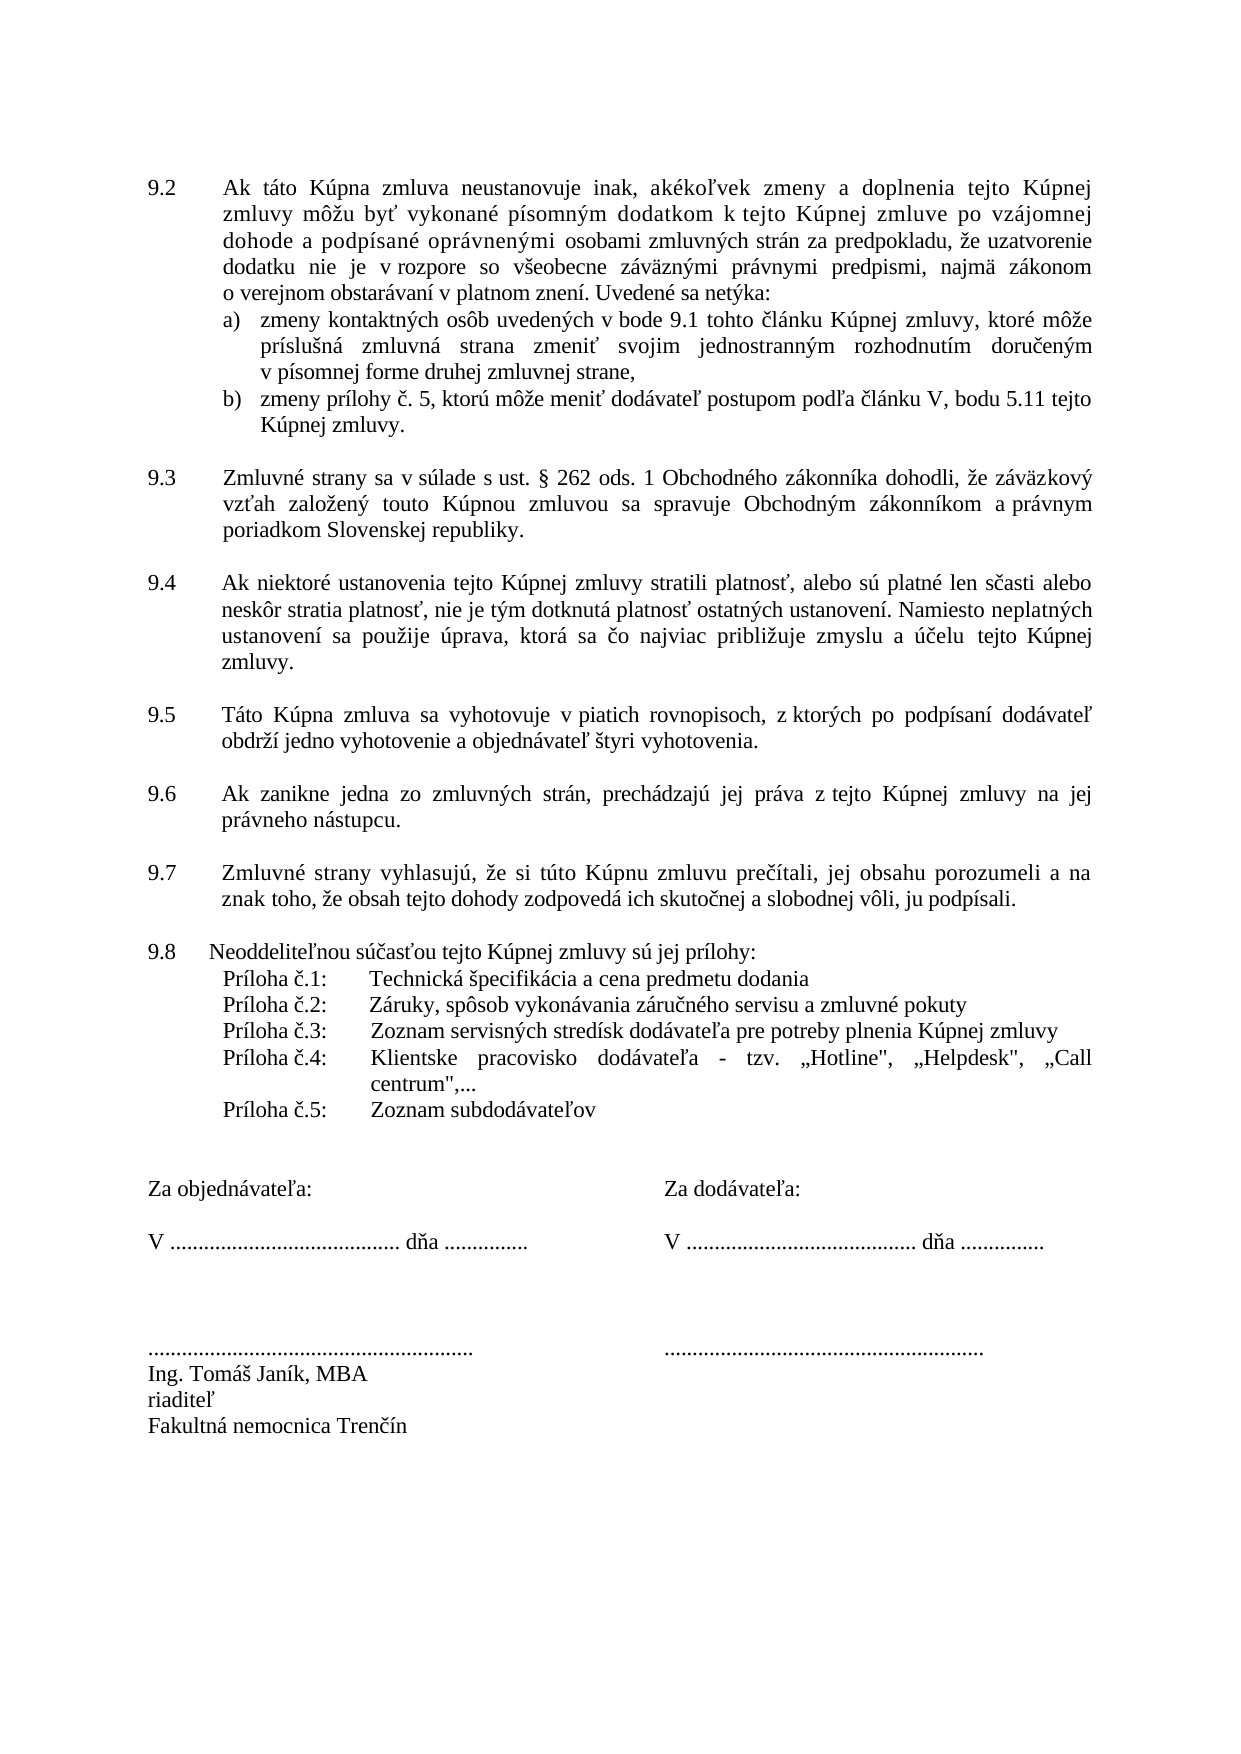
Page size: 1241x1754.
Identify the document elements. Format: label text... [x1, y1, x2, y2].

list zmeny kontaktných osôb uvedených v bode 9.1 tohto článku Kúpnej zmluvy, ktoré môže príslušná zmluvná strana zmeniť svojim jednostranným rozhodnutím doručeným v písomnej forme druhej zmluvnej strane, [223, 306, 1093, 385]
text Príloha č.4: Klientske pracovisko dodávateľa - tzv. „Hotline", „Helpdesk", „Call centrum",... [223, 1044, 1093, 1096]
text 9.7 Zmluvné strany vyhlasujú, že si túto Kúpnu zmluvu prečítali, jej obsahu porozumeli a na znak toho, že obsah tejto dohody zodpovedá ich skutočnej a slobodnej vôli, ju podpísali. [148, 859, 1093, 912]
text Ing. Tomáš Janík, MBA [148, 1360, 1093, 1386]
text Fakultná nemocnica Trenčín [148, 1413, 1093, 1439]
text 9.4 Ak niektoré ustanovenia tejto Kúpnej zmluvy stratili platnosť, alebo sú platné len sčasti alebo neskôr stratia platnosť, nie je tým dotknutá platnosť ostatných ustanovení. Namiesto neplatných ustanovení sa použije úprava, ktorá sa čo najviac približuje zmyslu a účelu tejto Kúpnej zmluvy. [148, 569, 1093, 675]
text V ......................................... dňa ............... V ......................................... dňa ............... [148, 1228, 1093, 1254]
text Príloha č.2: Záruky, spôsob vykonávania záručného servisu a zmluvné pokuty [223, 991, 1093, 1017]
text Príloha č.1: Technická špecifikácia a cena predmetu dodania [223, 964, 1093, 991]
text 9.5 Táto Kúpna zmluva sa vyhotovuje v piatich rovnopisoch, z ktorých po podpísaní dodávateľ obdrží jedno vyhotovenie a objednávateľ štyri vyhotovenia. [148, 701, 1093, 754]
text 9.6 Ak zanikne jedna zo zmluvných strán, prechádzajú jej práva z tejto Kúpnej zmluvy na jej právneho nástupcu. [148, 780, 1093, 833]
text Príloha č.5: Zoznam subdodávateľov [223, 1096, 1093, 1123]
text .......................................................... ......................................................... [148, 1333, 1093, 1360]
text 9.8 Neoddeliteľnou súčasťou tejto Kúpnej zmluvy sú jej prílohy: [148, 938, 1093, 964]
text riaditeľ [148, 1386, 1093, 1413]
text Za objednávateľa: Za dodávateľa: [148, 1175, 1093, 1202]
text 9.2 Ak táto Kúpna zmluva neustanovuje inak, akékoľvek zmeny a doplnenia tejto Kúpnej zmluvy môžu byť vykonané písomným dodatkom k tejto Kúpnej zmluve po vzájomnej dohode a podpísané oprávnenými osobami zmluvných strán za predpokladu, že uzatvorenie dodatku nie je v rozpore so všeobecne záväznými právnymi predpismi, najmä zákonom o verejnom obstarávaní v platnom znení. Uvedené sa netýka: [148, 174, 1093, 306]
list zmeny prílohy č. 5, ktorú môže meniť dodávateľ postupom podľa článku V, bodu 5.11 tejto Kúpnej zmluvy. [223, 385, 1093, 437]
text 9.3 Zmluvné strany sa v súlade s ust. § 262 ods. 1 Obchodného zákonníka dohodli, že záväzkový vzťah založený touto Kúpnou zmluvou sa spravuje Obchodným zákonníkom a právnym poriadkom Slovenskej republiky. [148, 464, 1093, 543]
text Príloha č.3: Zoznam servisných stredísk dodávateľa pre potreby plnenia Kúpnej zmluvy [223, 1017, 1093, 1044]
